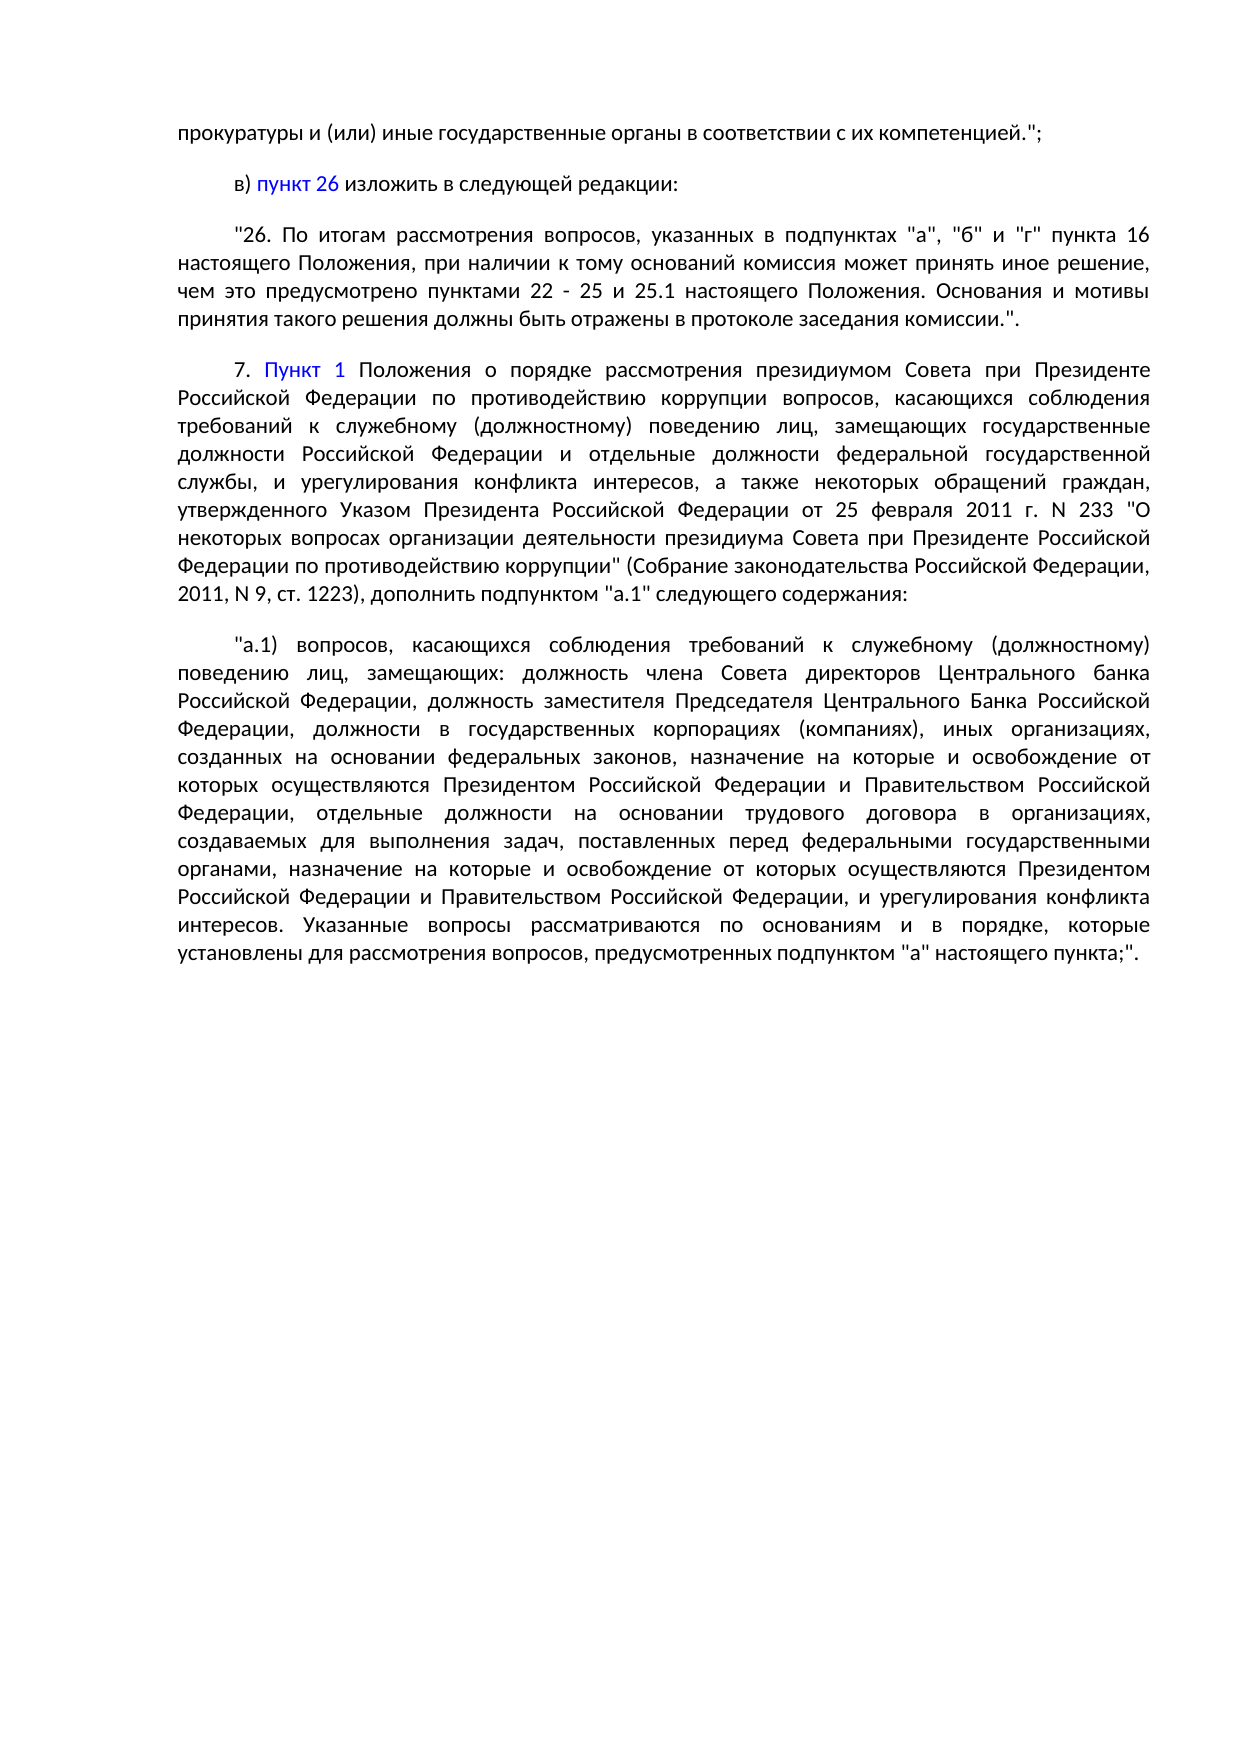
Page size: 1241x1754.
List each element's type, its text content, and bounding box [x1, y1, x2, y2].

text "а.1) вопросов, касающихся соблюдения требований к служебному (должностному) поведению лиц, замещающих: должность члена Совета директоров Центрального банка Российской Федерации, должность заместителя Председателя Центрального Банка Российской Федерации, должности в государственных корпорациях (компаниях), иных организациях, созданных на основании федеральных законов, назначение на которые и освобождение от которых осуществляются Президентом Российской Федерации и Правительством Российской Федерации, отдельные должности на основании трудового договора в организациях, создаваемых для выполнения задач, поставленных перед федеральными государственными органами, назначение на которые и освобождение от которых осуществляются Президентом Российской Федерации и Правительством Российской Федерации, и урегулирования конфликта интересов. Указанные вопросы рассматриваются по основаниям и в порядке, которые установлены для рассмотрения вопросов, предусмотренных подпунктом "а" настоящего пункта;". [177, 630, 1152, 966]
text 7. Пункт 1 Положения о порядке рассмотрения президиумом Совета при Президенте Российской Федерации по противодействию коррупции вопросов, касающихся соблюдения требований к служебному (должностному) поведению лиц, замещающих государственные должности Российской Федерации и отдельные должности федеральной государственной службы, и урегулирования конфликта интересов, а также некоторых обращений граждан, утвержденного Указом Президента Российской Федерации от 25 февраля 2011 г. N 233 "О некоторых вопросах организации деятельности президиума Совета при Президенте Российской Федерации по противодействию коррупции" (Собрание законодательства Российской Федерации, 2011, N 9, ст. 1223), дополнить подпунктом "а.1" следующего содержания: [177, 355, 1152, 607]
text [177, 118, 1152, 146]
text в) пункт 26 изложить в следующей редакции: [177, 169, 1152, 197]
text "26. По итогам рассмотрения вопросов, указанных в подпунктах "а", "б" и "г" пункта 16 настоящего Положения, при наличии к тому оснований комиссия может принять иное решение, чем это предусмотрено пунктами 22 - 25 и 25.1 настоящего Положения. Основания и мотивы принятия такого решения должны быть отражены в протоколе заседания комиссии.". [177, 220, 1152, 332]
